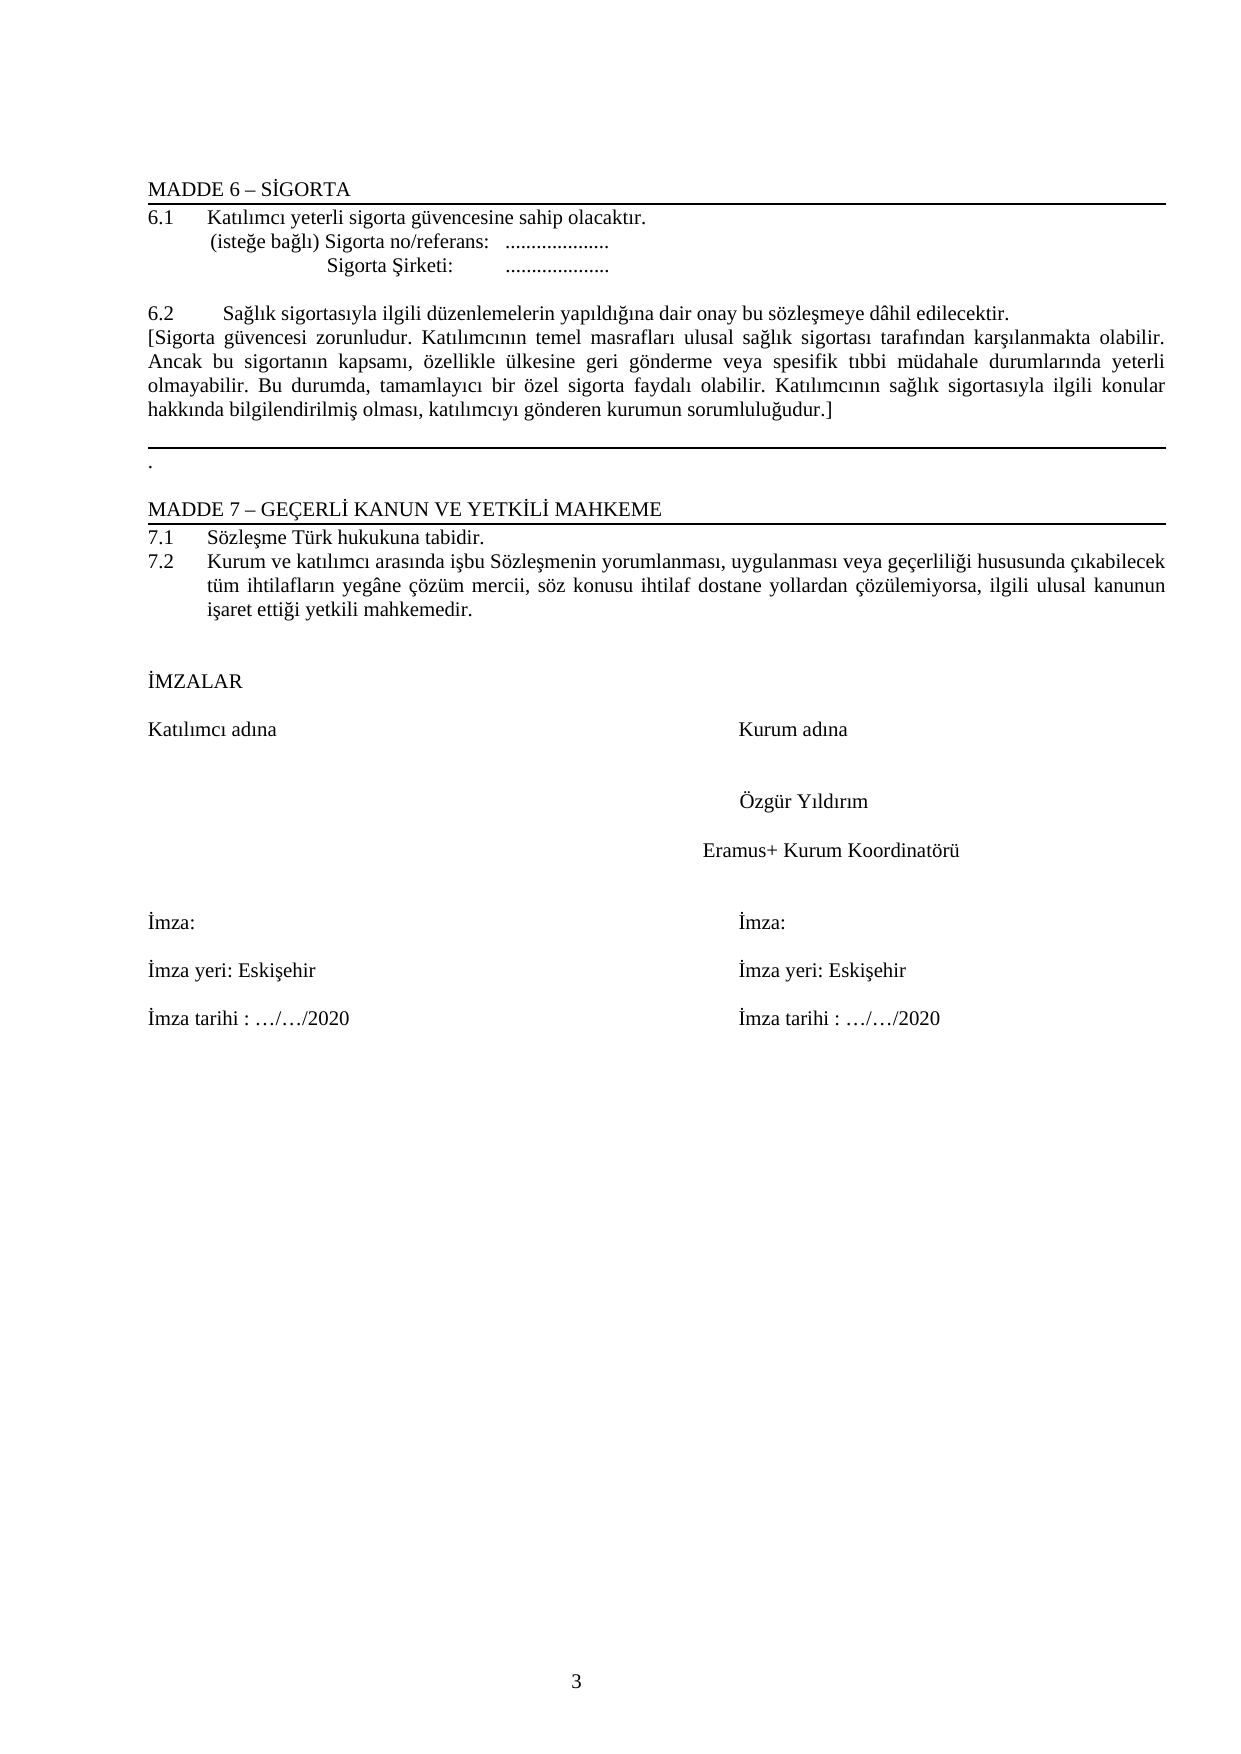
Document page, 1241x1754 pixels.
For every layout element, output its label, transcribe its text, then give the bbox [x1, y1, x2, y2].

text (isteğe bağlı) Sigorta no/referans: .................... [148, 229, 1166, 253]
text İMZALAR [148, 669, 1166, 693]
text 6.1 Katılımcı yeterli sigorta güvencesine sahip olacaktır. [148, 205, 1166, 229]
text MADDE 6 – SİGORTA [148, 177, 1166, 203]
text 6.2 Sağlık sigortasıyla ilgili düzenlemelerin yapıldığına dair onay bu sözleşmeye dâhil edilecektir. [148, 301, 1166, 325]
text 7.1 Sözleşme Türk hukukuna tabidir. [148, 525, 1166, 549]
text İmza: İmza: [148, 910, 1166, 934]
text İmza yeri: Eskişehir İmza yeri: Eskişehir [148, 958, 1166, 982]
text 7.2 Kurum ve katılımcı arasında işbu Sözleşmenin yorumlanması, uygulanması veya geçerliliği hususunda çıkabilecek tüm ihtilafların yegâne çözüm mercii, söz konusu ihtilaf dostane yollardan çözülemiyorsa, ilgili ulusal kanunun işaret ettiği yetkili mahkemedir. [148, 549, 1166, 621]
text Özgür Yıldırım [148, 789, 1166, 813]
text . [148, 449, 1166, 473]
text Katılımcı adına Kurum adına [148, 717, 1166, 741]
text Eramus+ Kurum Koordinatörü [458, 837, 1166, 862]
text Sigorta Şirketi: .................... [148, 253, 1166, 277]
text MADDE 7 – GEÇERLİ KANUN VE YETKİLİ MAHKEME [148, 497, 1166, 523]
text İmza tarihi : …/…/2020 İmza tarihi : …/…/2020 [148, 1006, 1166, 1030]
text [Sigorta güvencesi zorunludur. Katılımcının temel masrafları ulusal sağlık sigortası tarafından karşılanmakta olabilir. Ancak bu sigortanın kapsamı, özellikle ülkesine geri gönderme veya spesifik tıbbi müdahale durumlarında yeterli olmayabilir. Bu durumda, tamamlayıcı bir özel sigorta faydalı olabilir. Katılımcının sağlık sigortasıyla ilgili konular hakkında bilgilendirilmiş olması, katılımcıyı gönderen kurumun sorumluluğudur.] [148, 325, 1166, 421]
